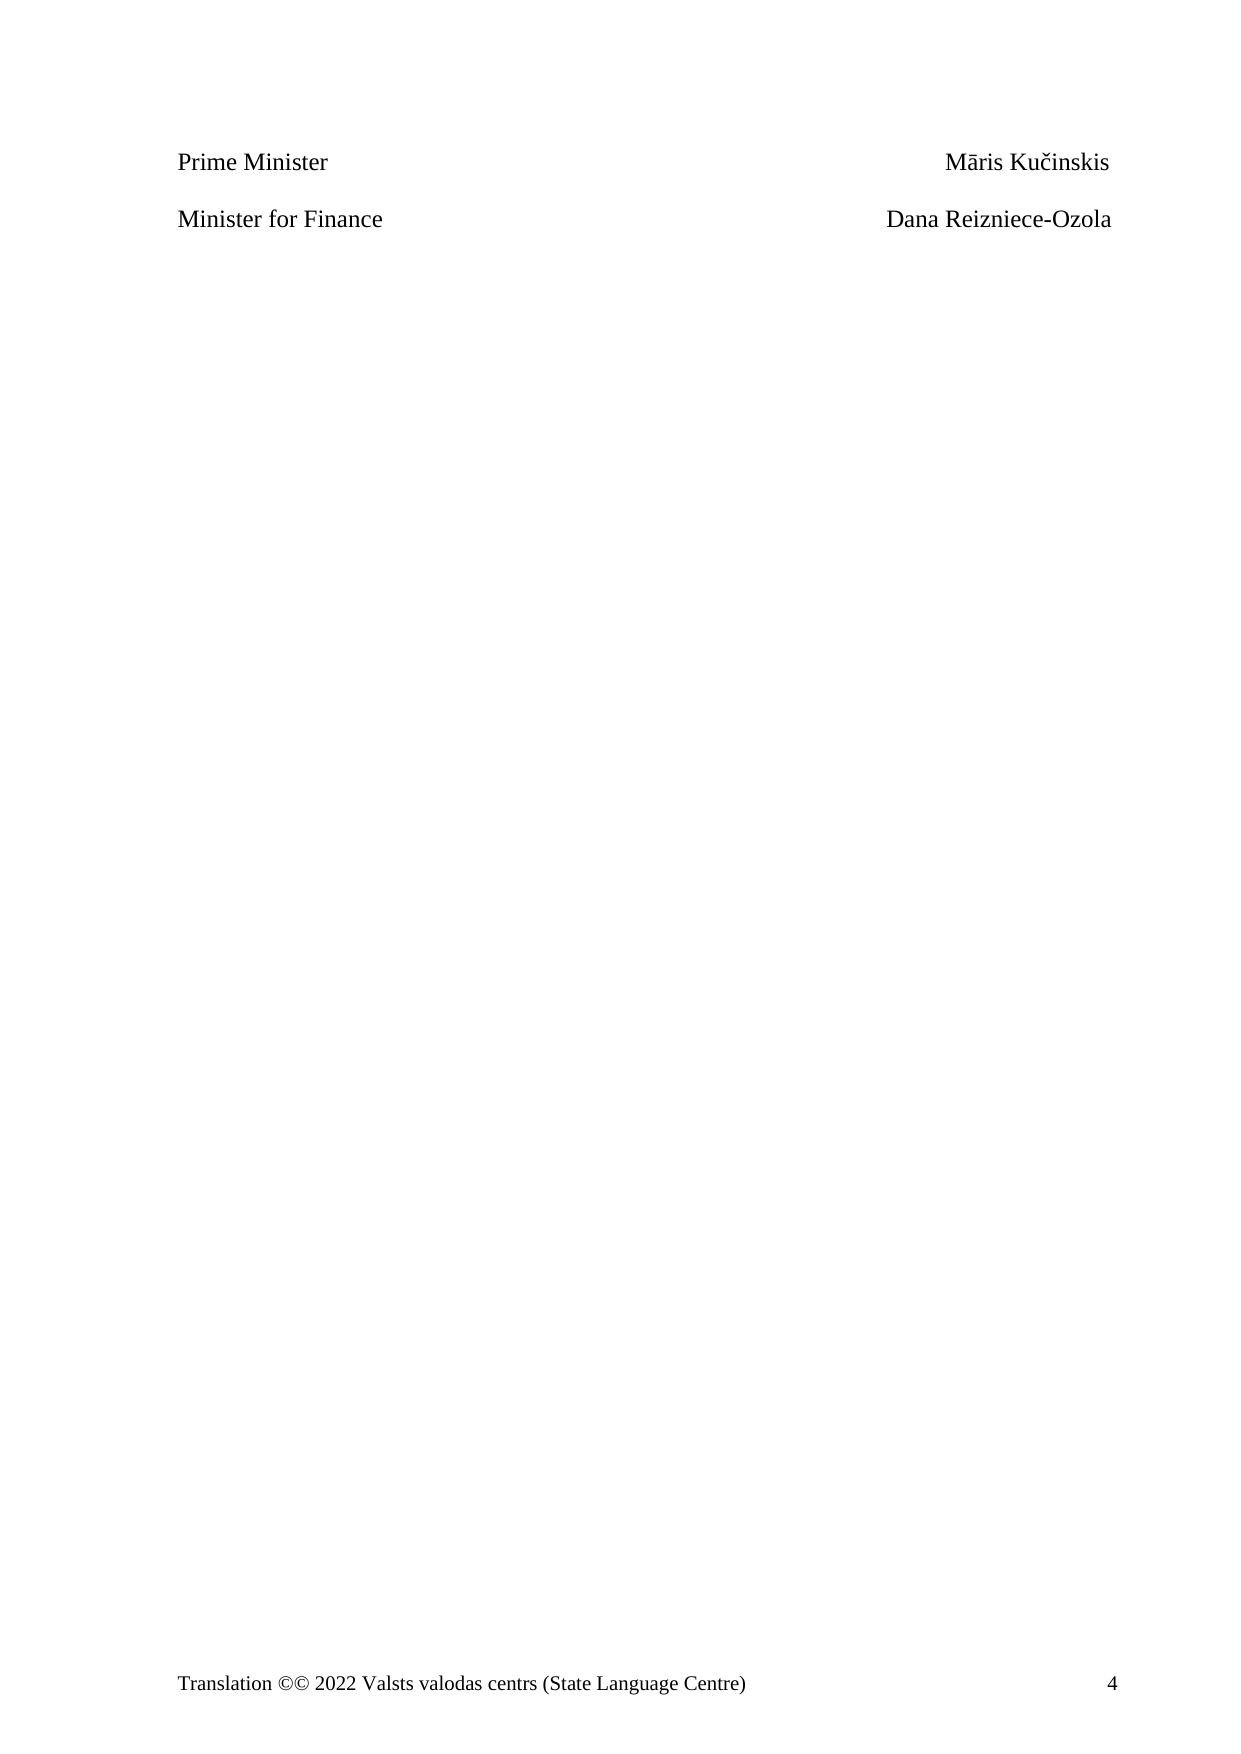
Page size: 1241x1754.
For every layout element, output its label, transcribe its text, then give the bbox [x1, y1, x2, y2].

text Minister for Finance Dana Reizniece-Ozola [177, 204, 1122, 233]
text Prime Minister Māris Kučinskis [177, 147, 1122, 176]
